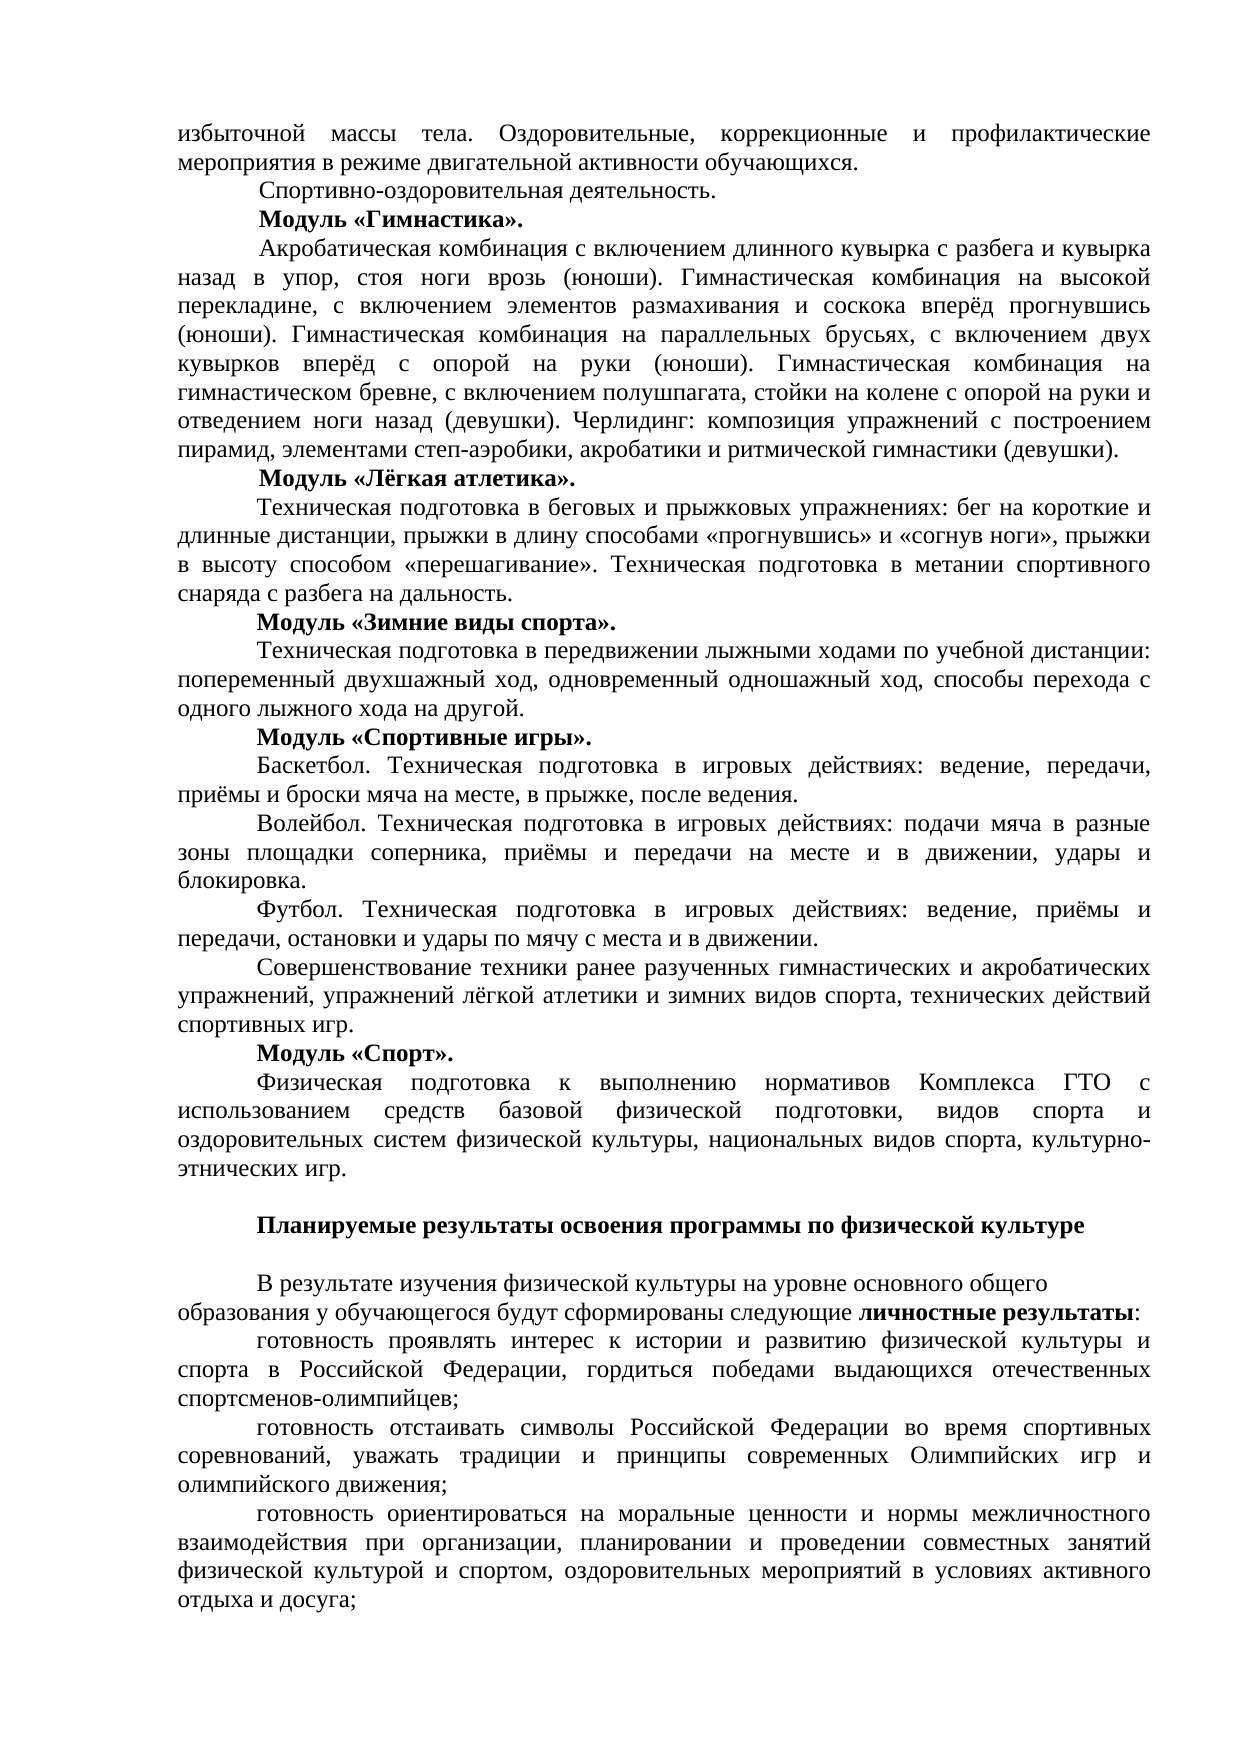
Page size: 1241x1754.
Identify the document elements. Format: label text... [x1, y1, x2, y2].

text образования у обучающегося будут сформированы следующие личностные результаты: [177, 1297, 1152, 1326]
text Физическая подготовка к выполнению нормативов Комплекса ГТО с использованием средств базовой физической подготовки, видов спорта и оздоровительных систем физической культуры, национальных видов спорта, культурно-этнических игр. [177, 1067, 1152, 1182]
text Модуль «Спортивные игры». [256, 722, 1152, 751]
text готовность отстаивать символы Российской Федерации во время спортивных соревнований, уважать традиции и принципы современных Олимпийских игр и олимпийского движения; [177, 1412, 1152, 1498]
text Волейбол. Техническая подготовка в игровых действиях: подачи мяча в разные зоны площадки соперника, приёмы и передачи на месте и в движении, удары и блокировка. [177, 808, 1152, 894]
text Спортивно-оздоровительная деятельность. [258, 176, 1152, 204]
text Планируемые результаты освоения программы по физической культуре [256, 1211, 1152, 1239]
text Модуль «Зимние виды спорта». [256, 607, 1152, 636]
text Техническая подготовка в передвижении лыжными ходами по учебной дистанции: попеременный двухшажный ход, одновременный одношажный ход, способы перехода с одного лыжного хода на другой. [177, 636, 1152, 722]
text готовность проявлять интерес к истории и развитию физической культуры и спорта в Российской Федерации, гордиться победами выдающихся отечественных спортсменов-олимпийцев; [177, 1326, 1152, 1412]
text Акробатическая комбинация с включением длинного кувырка с разбега и кувырка назад в упор, стоя ноги врозь (юноши). Гимнастическая комбинация на высокой перекладине, с включением элементов размахивания и соскока вперёд прогнувшись (юноши). Гимнастическая комбинация на параллельных брусьях, с включением двух кувырков вперёд с опорой на руки (юноши). Гимнастическая комбинация на гимнастическом бревне, с включением полушпагата, стойки на колене с опорой на руки и отведением ноги назад (девушки). Черлидинг: композиция упражнений с построением пирамид, элементами степ-аэробики, акробатики и ритмической гимнастики (девушки). [177, 233, 1152, 463]
text Модуль «Спорт». [256, 1038, 1152, 1067]
text Баскетбол. Техническая подготовка в игровых действиях: ведение, передачи, приёмы и броски мяча на месте, в прыжке, после ведения. [177, 751, 1152, 808]
text Модуль «Лёгкая атлетика». [258, 463, 1152, 492]
text Модуль «Гимнастика». [258, 204, 1152, 233]
text Совершенствование техники ранее разученных гимнастических и акробатических упражнений, упражнений лёгкой атлетики и зимних видов спорта, технических действий спортивных игр. [177, 952, 1152, 1038]
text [177, 118, 1152, 176]
text В результате изучения физической культуры на уровне основного общего [256, 1268, 1152, 1297]
text готовность ориентироваться на моральные ценности и нормы межличностного взаимодействия при организации, планировании и проведении совместных занятий физической культурой и спортом, оздоровительных мероприятий в условиях активного отдыха и досуга; [177, 1498, 1152, 1613]
text Техническая подготовка в беговых и прыжковых упражнениях: бег на короткие и длинные дистанции, прыжки в длину способами «прогнувшись» и «согнув ноги», прыжки в высоту способом «перешагивание». Техническая подготовка в метании спортивного снаряда с разбега на дальность. [177, 492, 1152, 607]
text Футбол. Техническая подготовка в игровых действиях: ведение, приёмы и передачи, остановки и удары по мячу с места и в движении. [177, 894, 1152, 952]
